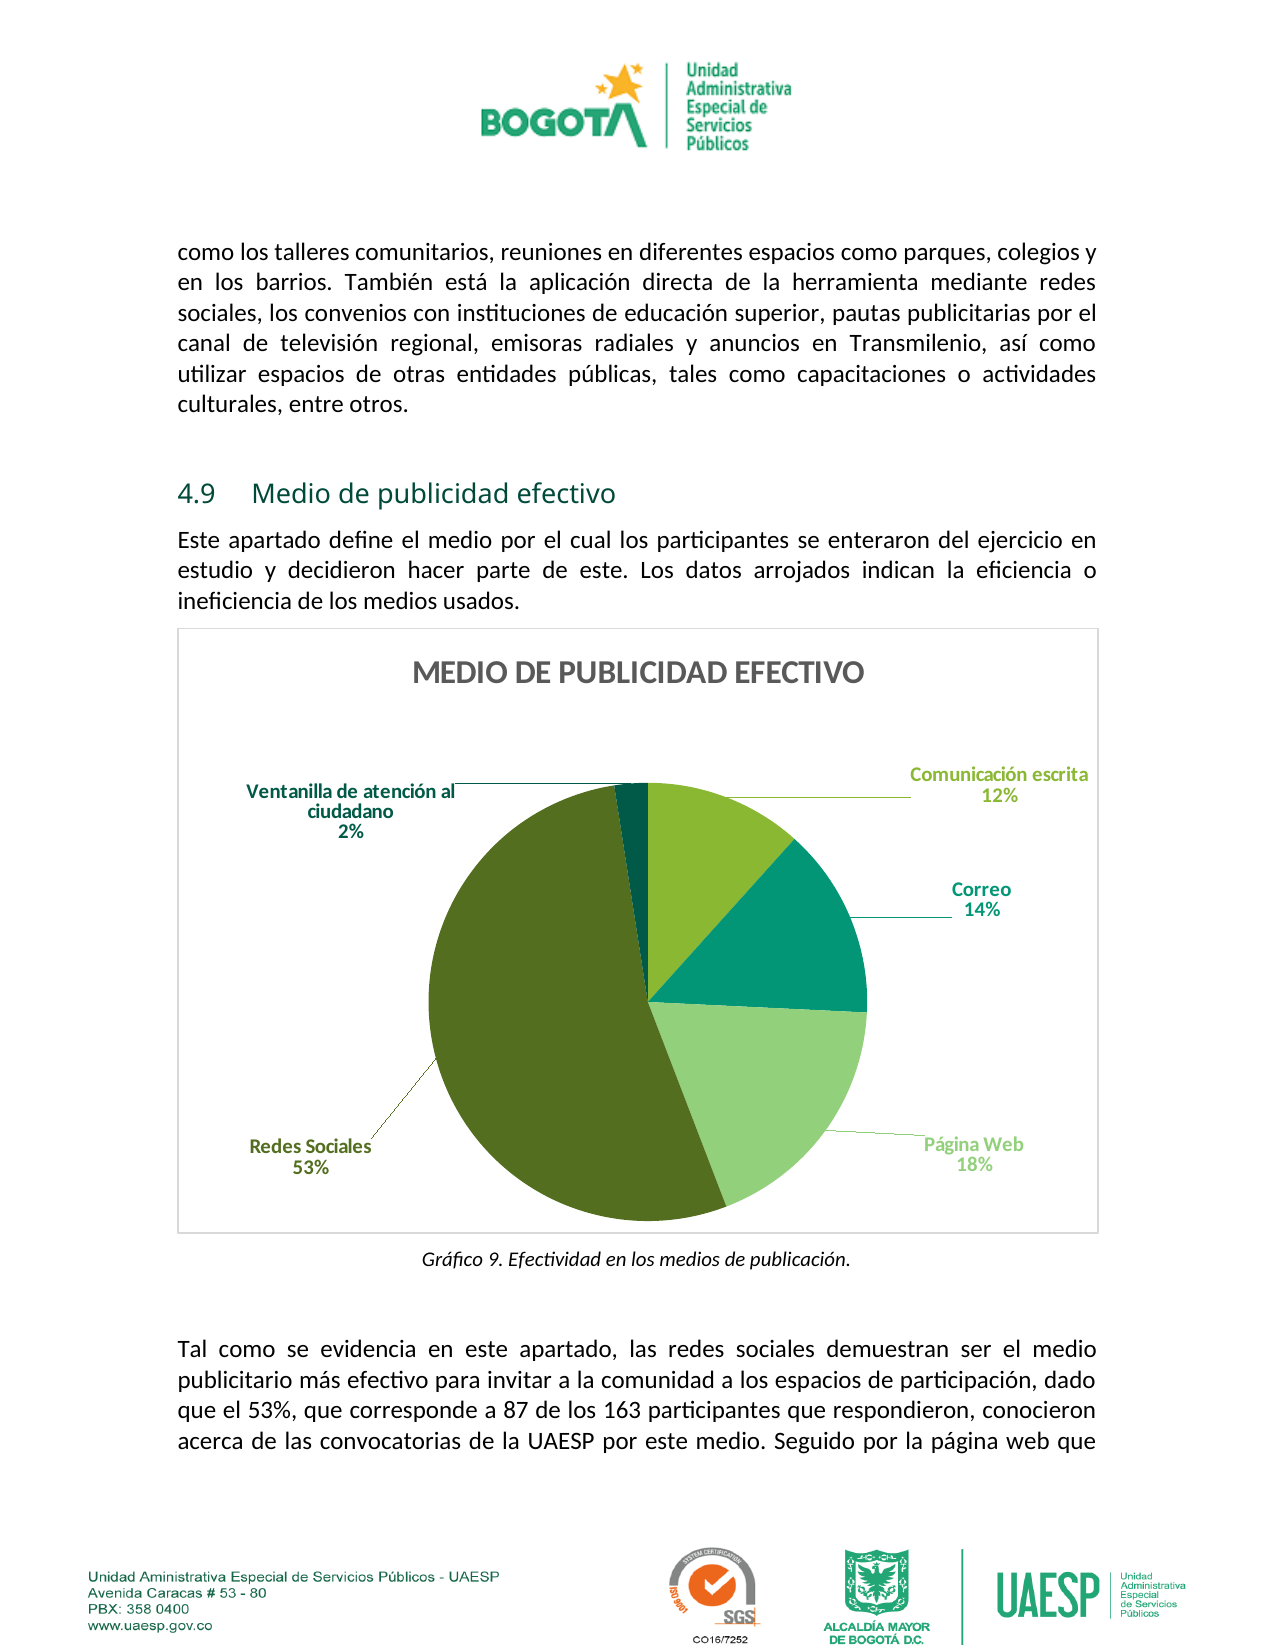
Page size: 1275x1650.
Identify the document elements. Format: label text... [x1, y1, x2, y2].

picture [86, 1546, 1189, 1650]
text Gráfico 9. Efectividad en los medios de publicación. [177, 1247, 1098, 1272]
subtitle Medio de publicidad efectivo [177, 474, 1098, 511]
picture [474, 45, 799, 163]
text Este apartado define el medio por el cual los participantes se enteraron del ejercicio en estudio y decidieron hacer parte de este. Los datos arrojados indican la eficiencia o ineficiencia de los medios usados. [177, 524, 1098, 615]
